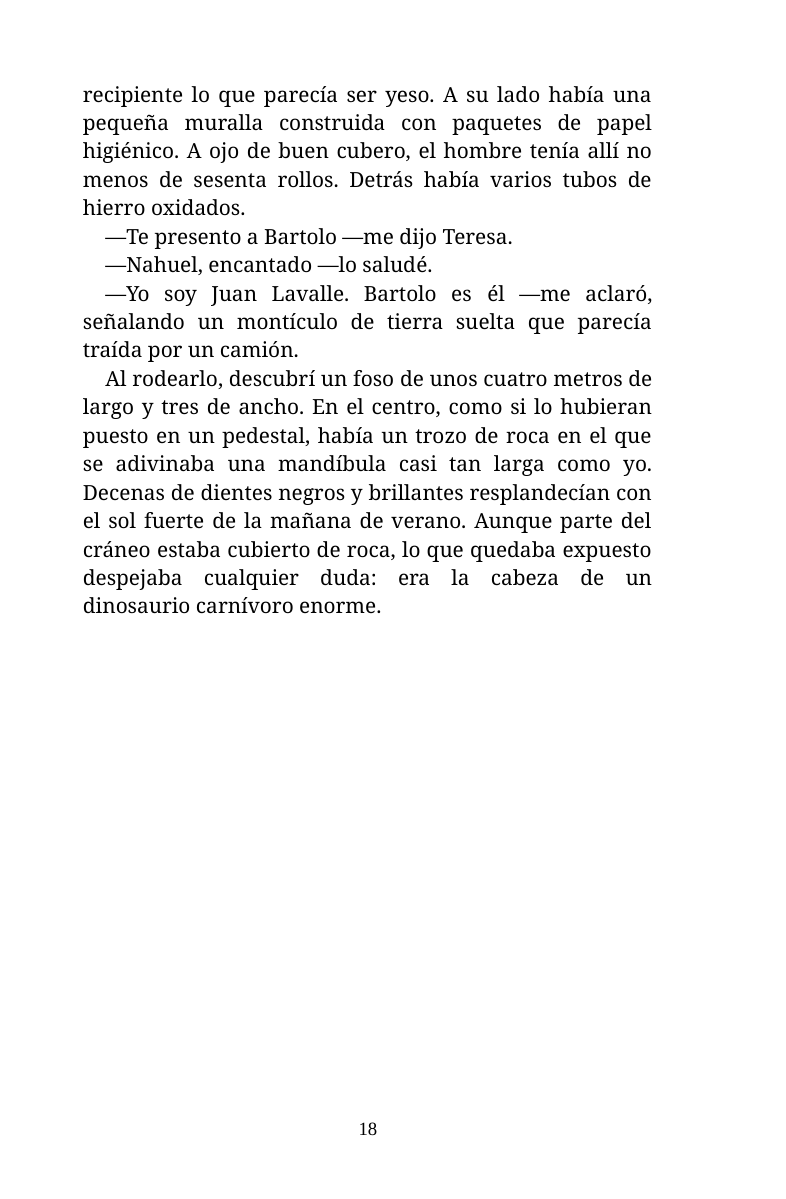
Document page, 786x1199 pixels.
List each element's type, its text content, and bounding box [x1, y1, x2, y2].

text ―Nahuel, encantado ―lo saludé. [83, 250, 652, 279]
text ―Yo soy Juan Lavalle. Bartolo es él ―me aclaró, señalando un montículo de tierra suelta que parecía traída por un camión. [83, 279, 652, 364]
text ―Te presento a Bartolo ―me dijo Teresa. [83, 222, 652, 250]
text Al rodearlo, descubrí un foso de unos cuatro metros de largo y tres de ancho. En el centro, como si lo hubieran puesto en un pedestal, había un trozo de roca en el que se adivinaba una mandíbula casi tan larga como yo. Decenas de dientes negros y brillantes resplandecían con el sol fuerte de la mañana de verano. Aunque parte del cráneo estaba cubierto de roca, lo que quedaba expuesto despejaba cualquier duda: era la cabeza de un dinosaurio carnívoro enorme. [83, 364, 652, 620]
